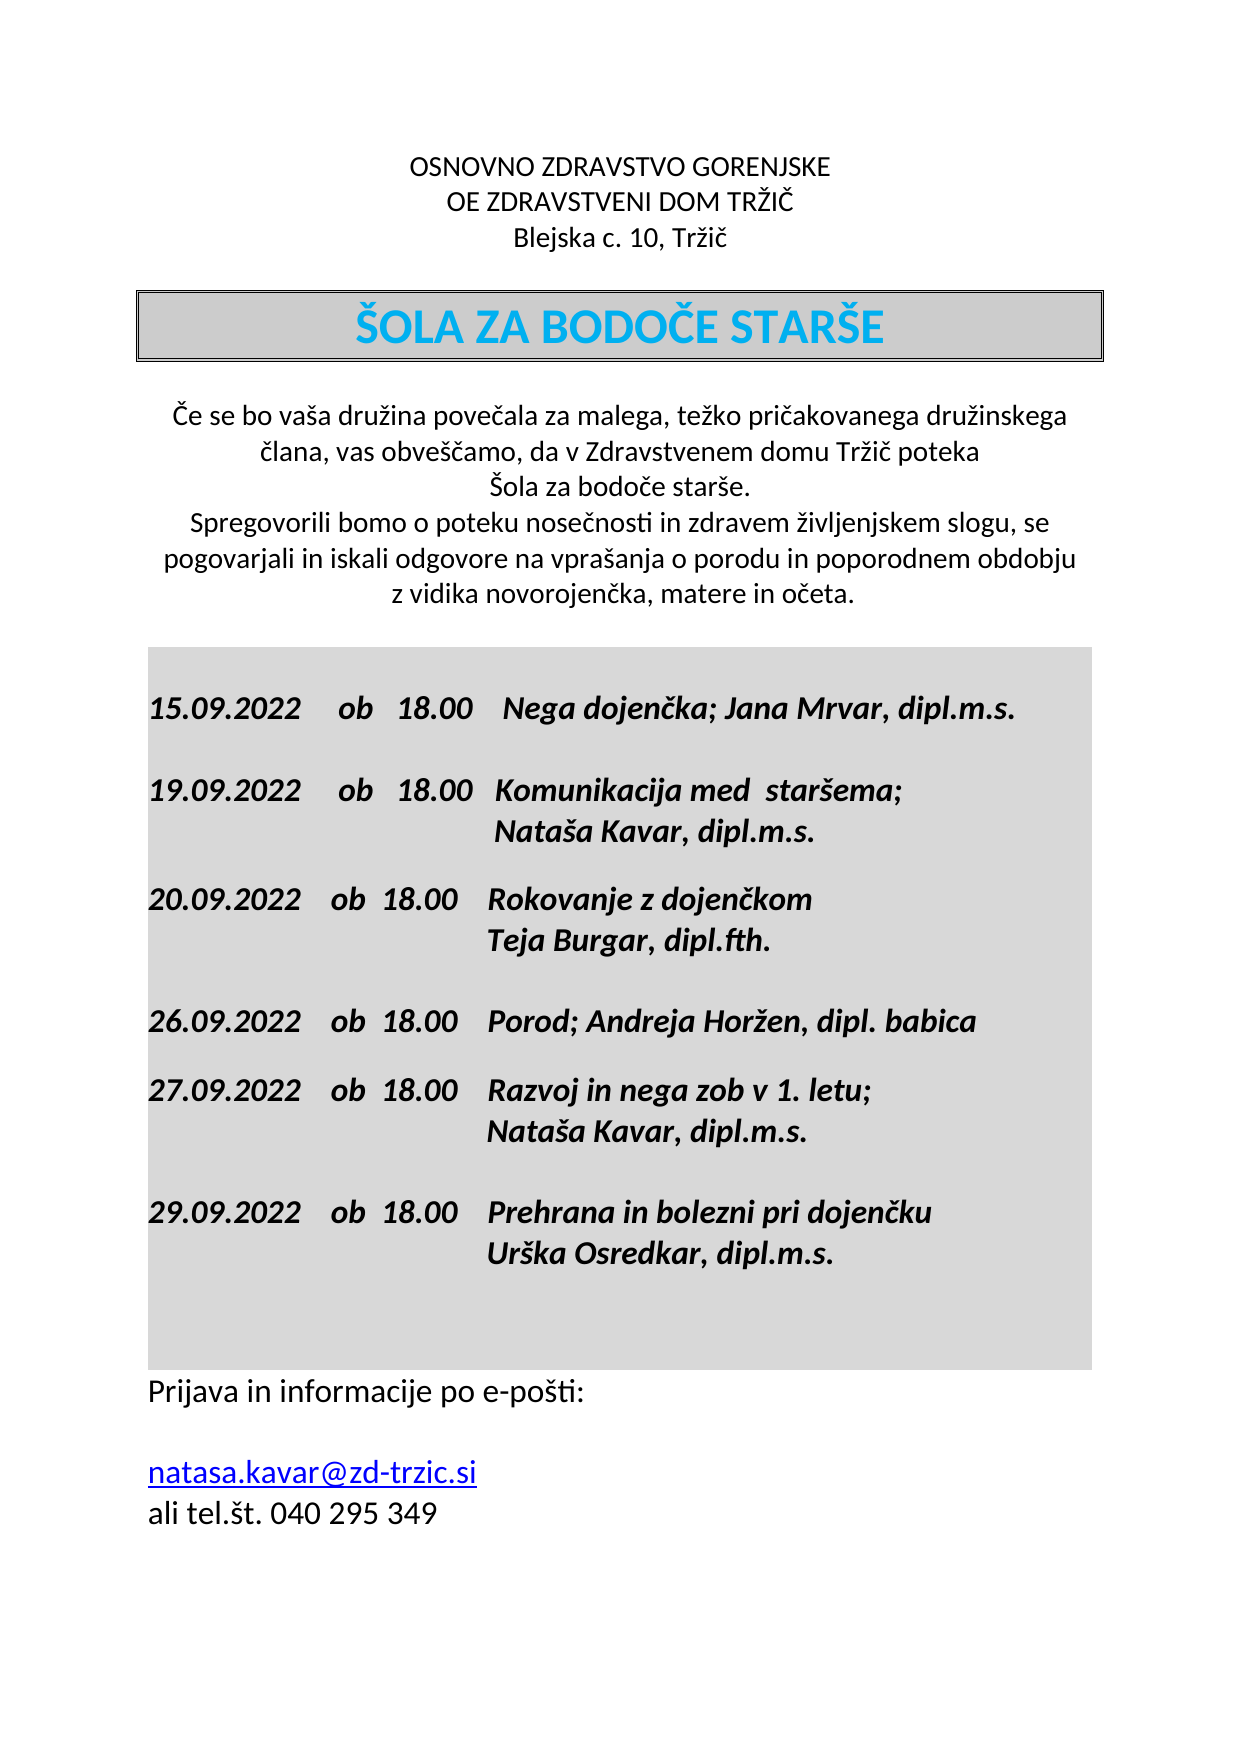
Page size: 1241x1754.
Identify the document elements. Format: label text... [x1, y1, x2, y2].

text OE ZDRAVSTVENI DOM TRŽIČ [148, 183, 1092, 219]
text 20.09.2022 ob 18.00 Rokovanje z dojenčkom [148, 878, 1092, 919]
text Urška Osredkar, dipl.m.s. [148, 1232, 1092, 1273]
text Prijava in informacije po e-pošti: [148, 1370, 1092, 1410]
text 15.09.2022 ob 18.00 Nega dojenčka; Jana Mrvar, dipl.m.s. [148, 687, 1092, 728]
text ali tel.št. 040 295 349 [148, 1492, 1092, 1533]
text natasa.kavar@zd-trzic.si [148, 1451, 1092, 1492]
text člana, vas obveščamo, da v Zdravstvenem domu Tržič poteka [148, 433, 1092, 468]
text Nataša Kavar, dipl.m.s. [148, 1110, 1092, 1151]
text 19.09.2022 ob 18.00 Komunikacija med staršema; [148, 769, 1092, 809]
text Šola za bodoče starše. [148, 468, 1092, 504]
text 29.09.2022 ob 18.00 Prehrana in bolezni pri dojenčku [148, 1191, 1092, 1232]
text 26.09.2022 ob 18.00 Porod; Andreja Horžen, dipl. babica [148, 1001, 1092, 1041]
text Blejska c. 10, Tržič [148, 219, 1092, 254]
text Teja Burgar, dipl.fth. [148, 919, 1092, 960]
text Če se bo vaša družina povečala za malega, težko pričakovanega družinskega [148, 397, 1092, 433]
text 27.09.2022 ob 18.00 Razvoj in nega zob v 1. letu; [148, 1069, 1092, 1110]
text Nataša Kavar, dipl.m.s. [148, 809, 1092, 850]
text OSNOVNO ZDRAVSTVO GORENJSKE [148, 148, 1092, 183]
text Spregovorili bomo o poteku nosečnosti in zdravem življenjskem slogu, se pogovarjali in iskali odgovore na vprašanja o porodu in poporodnem obdobju [148, 504, 1092, 575]
text z vidika novorojenčka, matere in očeta. [148, 575, 1092, 611]
